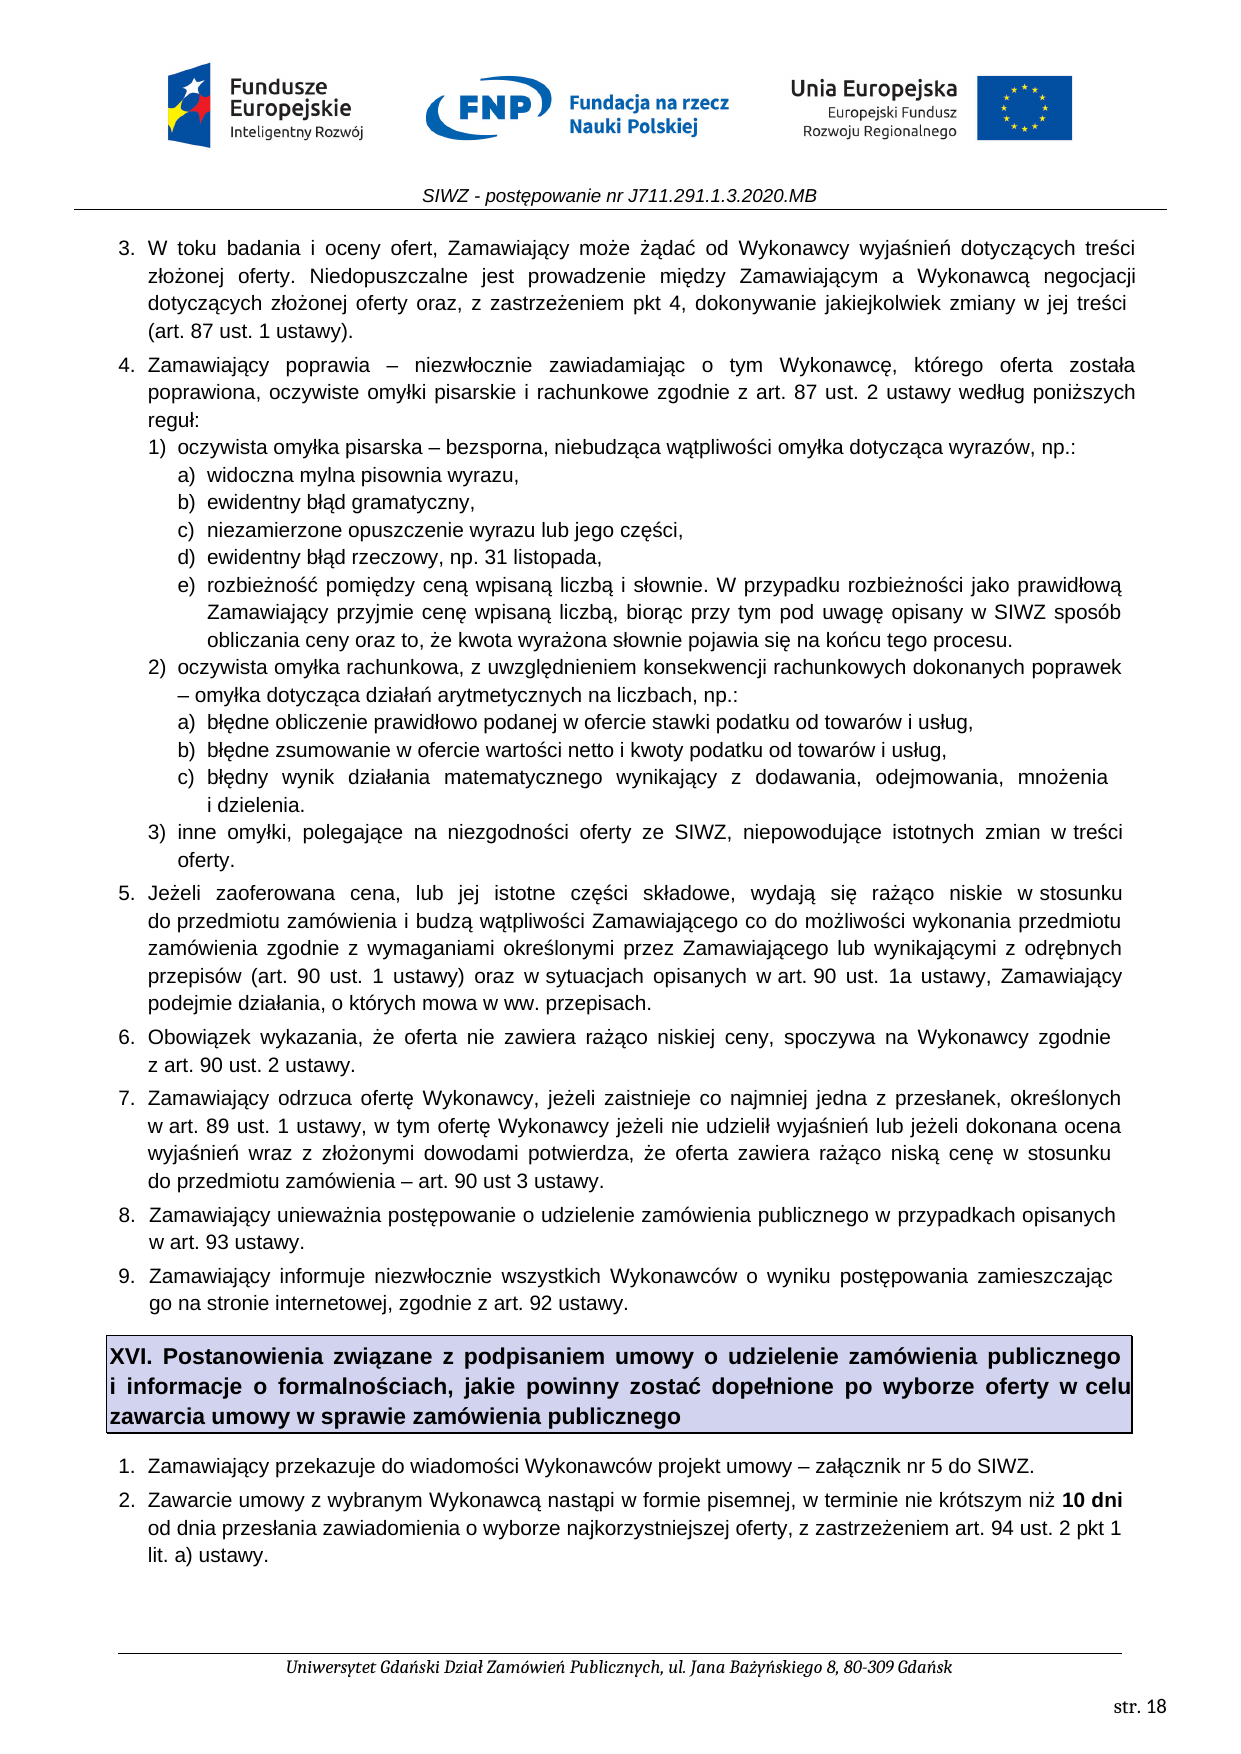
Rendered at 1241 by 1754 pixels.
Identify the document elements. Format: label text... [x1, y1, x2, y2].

list oczywista omyłka pisarska – bezsporna, niebudząca wątpliwości omyłka dotycząca wyrazów, np.: [148, 435, 1123, 459]
list inne omyłki, polegające na niezgodności oferty ze SIWZ, niepowodujące istotnych zmian w treści oferty. [148, 820, 1123, 871]
list Obowiązek wykazania, że oferta nie zawiera rażąco niskiej ceny, spoczywa na Wykonawcy zgodnie z art. 90 ust. 2 ustawy. [118, 1025, 1123, 1076]
list oczywista omyłka rachunkowa, z uwzględnieniem konsekwencji rachunkowych dokonanych poprawek – omyłka dotycząca działań arytmetycznych na liczbach, np.: [148, 655, 1123, 706]
list rozbieżność pomiędzy ceną wpisaną liczbą i słownie. W przypadku rozbieżności jako prawidłową Zamawiający przyjmie cenę wpisaną liczbą, biorąc przy tym pod uwagę opisany w SIWZ sposób obliczania ceny oraz to, że kwota wyrażona słownie pojawia się na końcu tego procesu. [177, 572, 1123, 651]
list widoczna mylna pisownia wyrazu, [177, 462, 1123, 486]
list Zamawiający poprawia – niezwłocznie zawiadamiając o tym Wykonawcę, którego oferta została poprawiona, oczywiste omyłki pisarskie i rachunkowe zgodnie z art. 87 ust. 2 ustawy według poniższych reguł: [118, 352, 1137, 431]
list błędne zsumowanie w ofercie wartości netto i kwoty podatku od towarów i usług, [177, 737, 1123, 761]
list Zamawiający przekazuje do wiadomości Wykonawców projekt umowy – załącznik nr 5 do SIWZ. [118, 1454, 1123, 1478]
text XVI. Postanowienia związane z podpisaniem umowy o udzielenie zamówienia publicznego i informacje o formalnościach, jakie powinny zostać dopełnione po wyborze oferty w celu zawarcia umowy w sprawie zamówienia publicznego [107, 1336, 1131, 1432]
list Zamawiający unieważnia postępowanie o udzielenie zamówienia publicznego w przypadkach opisanych w art. 93 ustawy. [118, 1202, 1123, 1254]
list niezamierzone opuszczenie wyrazu lub jego części, [177, 517, 1123, 541]
list Zawarcie umowy z wybranym Wykonawcą nastąpi w formie pisemnej, w terminie nie krótszym niż 10 dni od dnia przesłania zawiadomienia o wyborze najkorzystniejszej oferty, z zastrzeżeniem art. 94 ust. 2 pkt 1 lit. a) ustawy. [118, 1488, 1123, 1567]
list błędne obliczenie prawidłowo podanej w ofercie stawki podatku od towarów i usług, [177, 710, 1123, 734]
list W toku badania i oceny ofert, Zamawiający może żądać od Wykonawcy wyjaśnień dotyczących treści złożonej oferty. Niedopuszczalne jest prowadzenie między Zamawiającym a Wykonawcą negocjacji dotyczących złożonej oferty oraz, z zastrzeżeniem pkt 4, dokonywanie jakiejkolwiek zmiany w jej treści (art. 87 ust. 1 ustawy). [118, 236, 1137, 343]
list ewidentny błąd rzeczowy, np. 31 listopada, [177, 545, 1123, 569]
list Zamawiający odrzuca ofertę Wykonawcy, jeżeli zaistnieje co najmniej jedna z przesłanek, określonych w art. 89 ust. 1 ustawy, w tym ofertę Wykonawcy jeżeli nie udzielił wyjaśnień lub jeżeli dokonana ocena wyjaśnień wraz z złożonymi dowodami potwierdza, że oferta zawiera rażąco niską cenę w stosunku do przedmiotu zamówienia – art. 90 ust 3 ustawy. [118, 1086, 1123, 1193]
picture [147, 42, 1093, 169]
list Jeżeli zaoferowana cena, lub jej istotne części składowe, wydają się rażąco niskie w stosunku do przedmiotu zamówienia i budzą wątpliwości Zamawiającego co do możliwości wykonania przedmiotu zamówienia zgodnie z wymaganiami określonymi przez Zamawiającego lub wynikającymi z odrębnych przepisów (art. 90 ust. 1 ustawy) oraz w sytuacjach opisanych w art. 90 ust. 1a ustawy, Zamawiający podejmie działania, o których mowa w ww. przepisach. [118, 881, 1123, 1015]
list ewidentny błąd gramatyczny, [177, 490, 1123, 514]
list błędny wynik działania matematycznego wynikający z dodawania, odejmowania, mnożenia i dzielenia. [177, 765, 1123, 816]
list Zamawiający informuje niezwłocznie wszystkich Wykonawców o wyniku postępowania zamieszczając go na stronie internetowej, zgodnie z art. 92 ustawy. [118, 1264, 1123, 1315]
